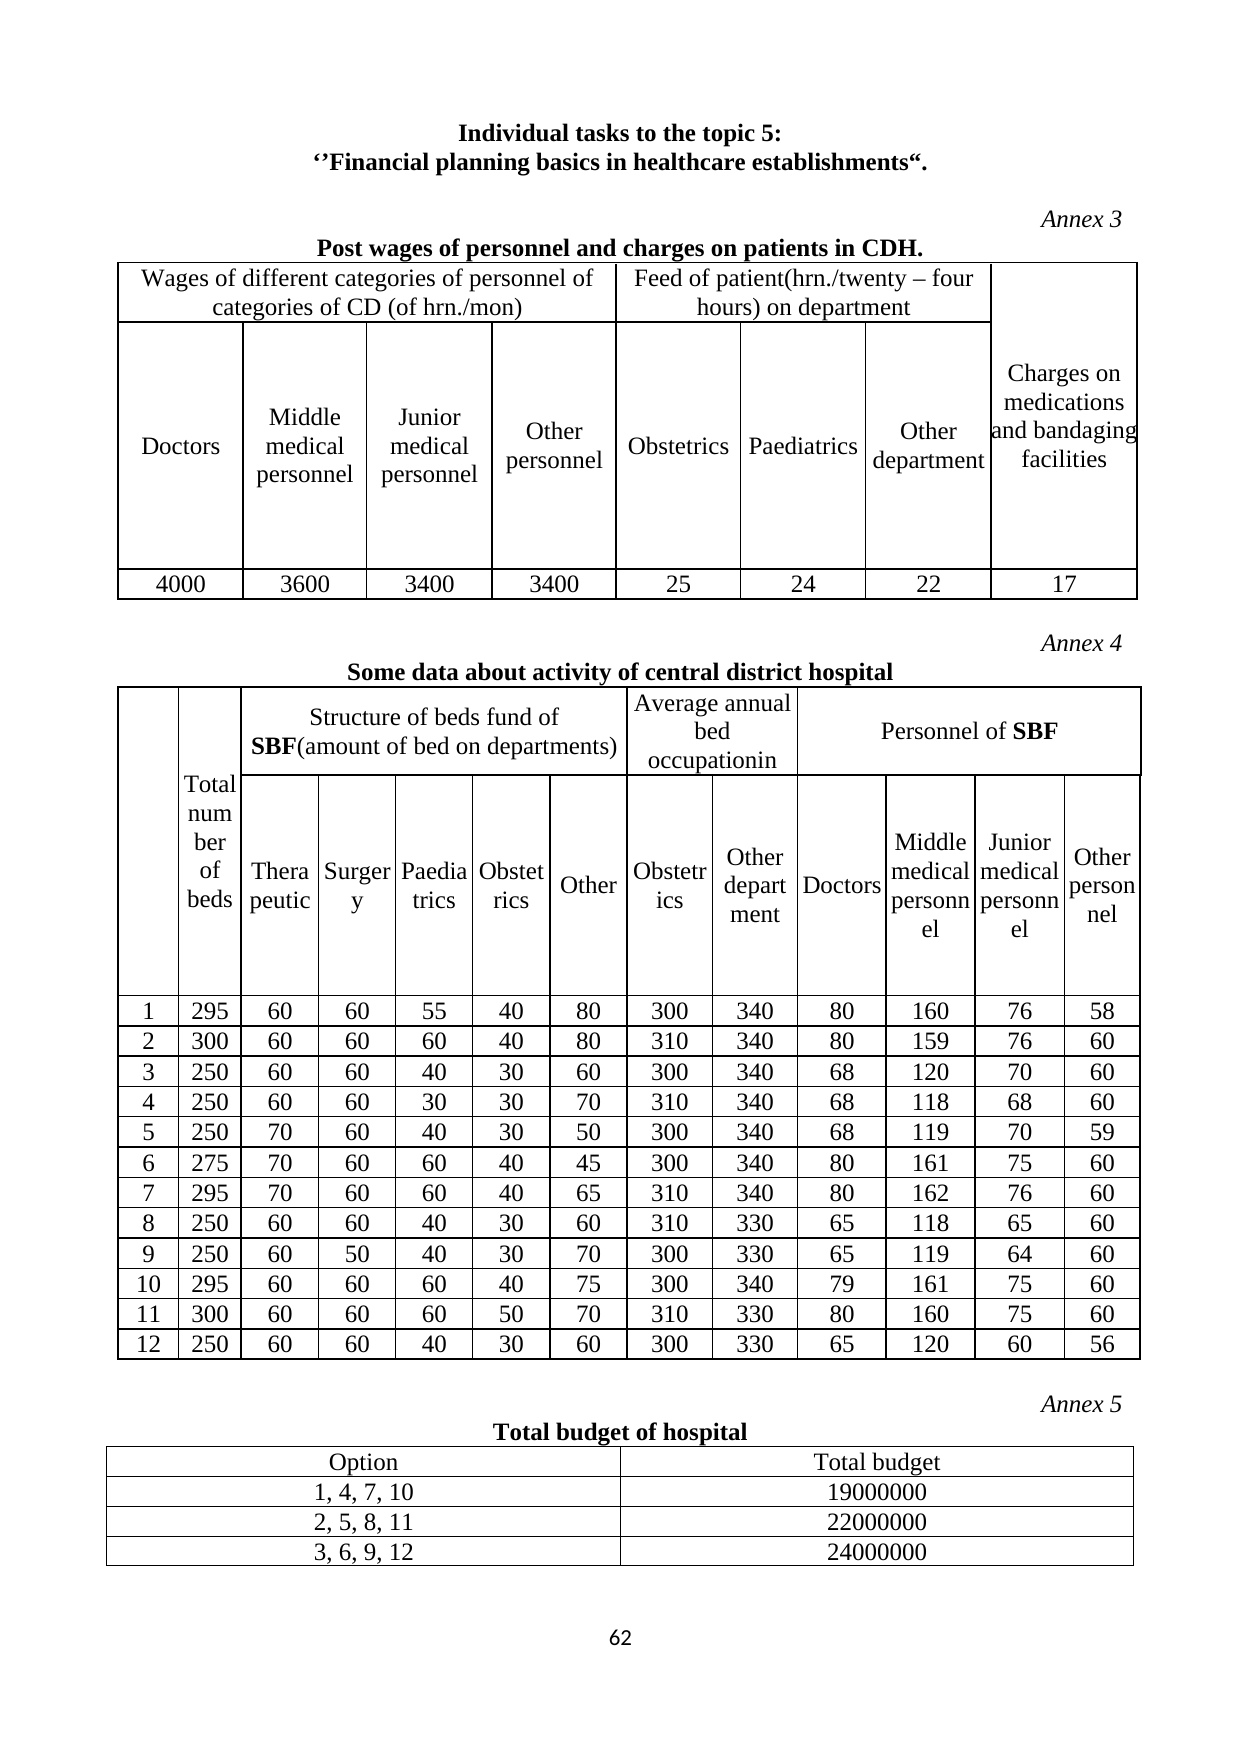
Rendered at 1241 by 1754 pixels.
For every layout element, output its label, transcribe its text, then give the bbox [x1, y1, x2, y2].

table_cell 250 [179, 1057, 240, 1086]
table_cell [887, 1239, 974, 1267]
table_cell Obstetrics [473, 776, 549, 994]
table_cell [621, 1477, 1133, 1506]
table_cell 295 [179, 996, 240, 1025]
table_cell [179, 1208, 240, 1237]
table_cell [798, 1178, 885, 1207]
table_cell 80 [551, 1027, 626, 1055]
text Individual tasks to the topic 5: [118, 118, 1122, 147]
table_cell 58 [1065, 996, 1139, 1025]
table_cell 68 [798, 1087, 885, 1116]
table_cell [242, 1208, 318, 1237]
table_cell 30 [473, 1087, 549, 1116]
text ‘’Financial planning basics in healthcare establishments“. [118, 147, 1122, 176]
table_cell 70 [976, 1057, 1064, 1086]
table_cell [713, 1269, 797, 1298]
table_cell 4000 [119, 570, 242, 598]
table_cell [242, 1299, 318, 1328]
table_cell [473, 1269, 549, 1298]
table_cell 60 [242, 996, 318, 1025]
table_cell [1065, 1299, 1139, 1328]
table_cell 275 [179, 1148, 240, 1176]
table_cell 1 [119, 996, 178, 1025]
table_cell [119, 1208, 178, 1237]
table_cell 340 [713, 1087, 797, 1116]
table_cell 59 [1065, 1117, 1139, 1146]
table_cell 340 [713, 1117, 797, 1146]
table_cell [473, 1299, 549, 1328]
table_cell 60 [319, 996, 395, 1025]
text Annex 5 [118, 1389, 1122, 1417]
table_cell 340 [713, 1148, 797, 1176]
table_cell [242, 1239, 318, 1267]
table_cell 5 [119, 1117, 178, 1146]
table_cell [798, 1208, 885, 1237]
table_cell 30 [473, 1057, 549, 1086]
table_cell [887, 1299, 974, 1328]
table_cell 159 [887, 1027, 974, 1055]
table_cell 60 [396, 1027, 472, 1055]
table_cell 60 [396, 1178, 472, 1207]
table_cell 310 [628, 1027, 712, 1055]
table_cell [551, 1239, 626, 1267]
table_cell 30 [473, 1117, 549, 1146]
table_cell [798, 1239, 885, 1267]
table_cell Other personnel [493, 323, 615, 568]
table_cell 60 [319, 1027, 395, 1055]
table_cell 75 [976, 1148, 1064, 1176]
table_cell 300 [628, 1117, 712, 1146]
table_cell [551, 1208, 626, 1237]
table_cell 161 [887, 1148, 974, 1176]
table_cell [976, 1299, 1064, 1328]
table_header Feed of patient(hrn./twenty – four hours) on department [617, 263, 991, 321]
table_cell 76 [976, 996, 1064, 1025]
table_cell 3 [119, 1057, 178, 1086]
table_cell 119 [887, 1117, 974, 1146]
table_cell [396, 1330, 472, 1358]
table_cell Junior medical personnel [367, 323, 491, 568]
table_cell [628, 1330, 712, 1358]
table_cell 60 [319, 1057, 395, 1086]
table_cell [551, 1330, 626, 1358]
table_cell 300 [628, 1148, 712, 1176]
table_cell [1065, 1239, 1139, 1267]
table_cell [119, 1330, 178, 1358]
table_cell Doctors [798, 776, 885, 994]
text Annex 3 [118, 204, 1122, 233]
table_cell 40 [396, 1057, 472, 1086]
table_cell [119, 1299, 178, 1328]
table_cell 70 [976, 1117, 1064, 1146]
table_cell Other department [866, 323, 990, 568]
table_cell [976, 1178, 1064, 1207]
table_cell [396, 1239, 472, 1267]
table_cell 118 [887, 1087, 974, 1116]
table_cell 300 [628, 1057, 712, 1086]
table_cell 60 [396, 1148, 472, 1176]
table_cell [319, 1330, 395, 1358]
table_cell 70 [242, 1117, 318, 1146]
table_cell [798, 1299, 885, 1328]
table_cell Paediatrics [396, 776, 472, 994]
table_cell 60 [1065, 1148, 1139, 1176]
table_cell 60 [242, 1057, 318, 1086]
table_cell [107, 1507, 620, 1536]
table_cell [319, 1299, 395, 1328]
table_cell 24 [741, 570, 865, 598]
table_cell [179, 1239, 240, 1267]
text Annex 4 [118, 628, 1122, 657]
table_cell 4 [119, 1087, 178, 1116]
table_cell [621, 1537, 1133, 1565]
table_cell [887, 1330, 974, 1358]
table_cell 340 [713, 996, 797, 1025]
table_cell 25 [617, 570, 740, 598]
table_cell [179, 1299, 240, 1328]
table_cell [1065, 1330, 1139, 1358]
table_cell 68 [976, 1087, 1064, 1116]
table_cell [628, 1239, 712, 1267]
table_cell 55 [396, 996, 472, 1025]
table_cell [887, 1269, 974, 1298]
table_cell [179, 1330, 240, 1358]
table_cell Therapeutic [242, 776, 318, 994]
table_cell 60 [319, 1117, 395, 1146]
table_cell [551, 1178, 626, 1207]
table_cell 250 [179, 1117, 240, 1146]
table_cell Surgery [319, 776, 395, 994]
table_cell 340 [713, 1027, 797, 1055]
table_cell Doctors [119, 323, 242, 568]
table_cell Paediatrics [741, 323, 865, 568]
table_cell 3600 [244, 570, 366, 598]
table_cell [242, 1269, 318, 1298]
table_cell 68 [798, 1057, 885, 1086]
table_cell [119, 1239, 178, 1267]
table_cell 76 [976, 1027, 1064, 1055]
table_cell Obstetrics [628, 776, 712, 994]
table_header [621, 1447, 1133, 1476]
table_cell 60 [319, 1087, 395, 1116]
table_header Average annual bed occupationin [628, 688, 797, 774]
text Total budget of hospital [118, 1417, 1122, 1446]
table_cell 70 [551, 1087, 626, 1116]
table_cell 80 [798, 1027, 885, 1055]
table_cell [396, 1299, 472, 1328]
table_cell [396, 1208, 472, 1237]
table_cell 30 [396, 1087, 472, 1116]
table_cell 68 [798, 1117, 885, 1146]
table_cell 7 [119, 1178, 178, 1207]
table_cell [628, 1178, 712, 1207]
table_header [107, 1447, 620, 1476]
table_cell Middle medical personnel [887, 776, 974, 994]
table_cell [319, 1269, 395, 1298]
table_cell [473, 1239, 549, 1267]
table_cell Other department [713, 776, 797, 994]
table_cell Obstetrics [617, 323, 740, 568]
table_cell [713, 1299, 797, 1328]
table_cell 60 [319, 1148, 395, 1176]
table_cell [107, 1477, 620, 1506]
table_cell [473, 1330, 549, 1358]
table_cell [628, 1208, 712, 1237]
table_cell 40 [473, 1148, 549, 1176]
table_cell Middle medical personnel [244, 323, 366, 568]
table_header Total number of beds [179, 688, 240, 994]
table_header [119, 688, 178, 994]
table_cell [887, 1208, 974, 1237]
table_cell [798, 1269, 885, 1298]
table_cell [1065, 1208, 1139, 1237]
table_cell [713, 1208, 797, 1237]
table_cell 3400 [493, 570, 615, 598]
table_cell 22 [866, 570, 990, 598]
table_cell 310 [628, 1087, 712, 1116]
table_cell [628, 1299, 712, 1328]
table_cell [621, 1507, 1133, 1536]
table_header Wages of different categories of personnel of categories of CD (of hrn./mon) [119, 263, 616, 321]
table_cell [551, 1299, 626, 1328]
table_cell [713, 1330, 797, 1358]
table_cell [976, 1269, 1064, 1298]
table_cell 50 [551, 1117, 626, 1146]
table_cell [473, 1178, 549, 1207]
table_cell 60 [1065, 1087, 1139, 1116]
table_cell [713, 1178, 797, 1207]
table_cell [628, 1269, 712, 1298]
table_cell 60 [551, 1057, 626, 1086]
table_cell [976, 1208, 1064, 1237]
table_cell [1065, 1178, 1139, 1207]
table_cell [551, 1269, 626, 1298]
table_header Charges on medications and bandaging facilities [992, 263, 1136, 568]
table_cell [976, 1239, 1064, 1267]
table_cell 80 [798, 1148, 885, 1176]
table_cell 250 [179, 1087, 240, 1116]
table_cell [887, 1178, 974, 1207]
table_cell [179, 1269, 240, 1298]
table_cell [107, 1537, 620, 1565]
table_cell 40 [473, 996, 549, 1025]
table_cell 80 [798, 996, 885, 1025]
table_cell 40 [396, 1117, 472, 1146]
table_cell 70 [242, 1178, 318, 1207]
table_cell 60 [1065, 1027, 1139, 1055]
table_cell Junior medical personnel [976, 776, 1064, 994]
table_cell 70 [242, 1148, 318, 1176]
table_cell 80 [551, 996, 626, 1025]
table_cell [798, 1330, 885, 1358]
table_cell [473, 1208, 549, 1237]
table_cell 6 [119, 1148, 178, 1176]
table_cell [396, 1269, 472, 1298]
table_cell 17 [992, 570, 1136, 598]
table_cell 60 [319, 1178, 395, 1207]
text Post wages of personnel and charges on patients in CDH. [118, 233, 1122, 262]
table_cell 3400 [367, 570, 491, 598]
table_cell 60 [242, 1087, 318, 1116]
table_header Personnel of SBF [798, 688, 1140, 774]
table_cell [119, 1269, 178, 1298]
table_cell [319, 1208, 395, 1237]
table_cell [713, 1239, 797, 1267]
table_cell Other [551, 776, 626, 994]
table_cell Other personnel [1065, 776, 1139, 994]
table_cell 120 [887, 1057, 974, 1086]
table_cell 295 [179, 1178, 240, 1207]
table_cell 60 [242, 1027, 318, 1055]
table_cell 300 [628, 996, 712, 1025]
table_cell 45 [551, 1148, 626, 1176]
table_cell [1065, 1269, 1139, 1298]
table_cell 340 [713, 1057, 797, 1086]
text Some data about activity of central district hospital [118, 657, 1122, 686]
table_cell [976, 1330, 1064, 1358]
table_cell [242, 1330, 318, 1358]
table_cell 2 [119, 1027, 178, 1055]
table_cell 40 [473, 1027, 549, 1055]
table_cell 60 [1065, 1057, 1139, 1086]
table_header Structure of beds fund of SBF(amount of bed on departments) [242, 688, 626, 774]
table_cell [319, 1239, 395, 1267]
table_cell 160 [887, 996, 974, 1025]
table_cell 300 [179, 1027, 240, 1055]
